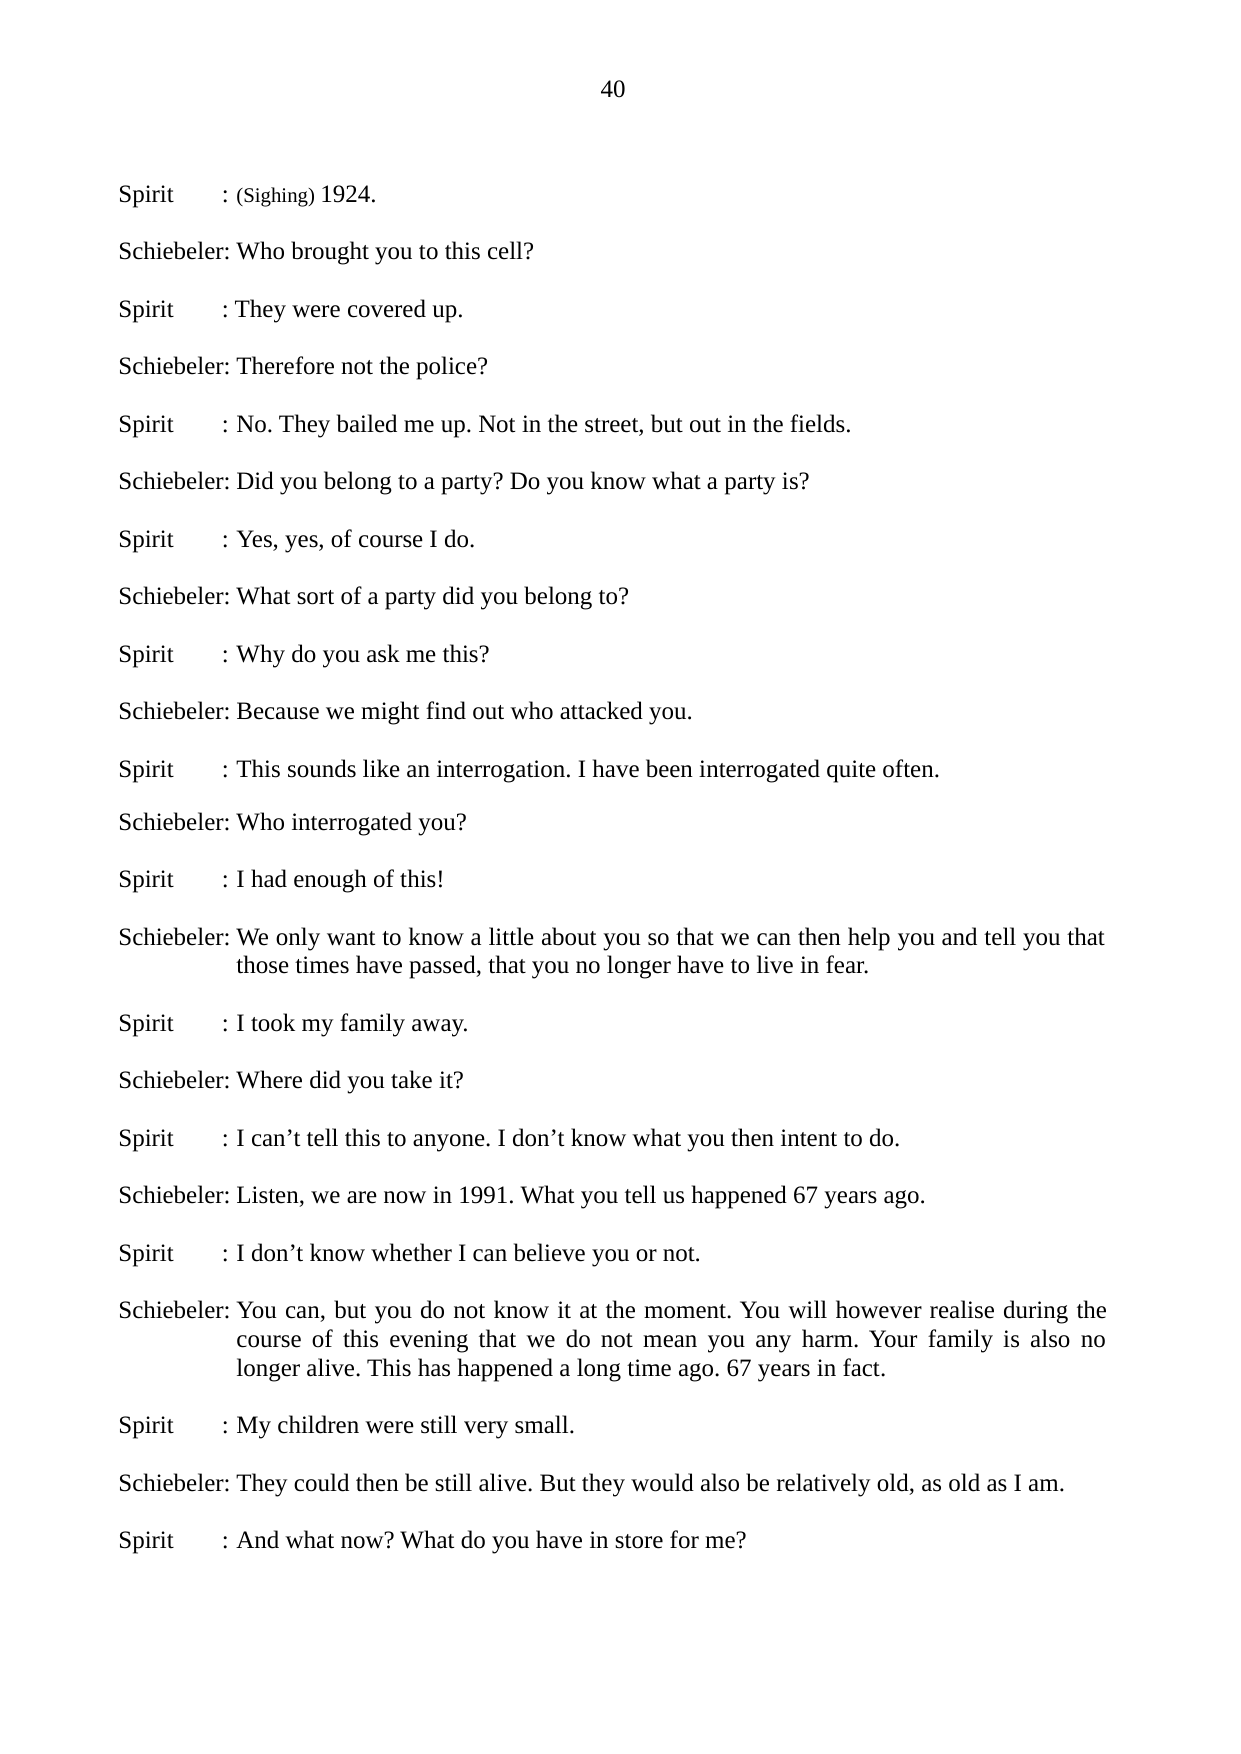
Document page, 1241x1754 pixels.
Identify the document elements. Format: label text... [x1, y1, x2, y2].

text Spirit : (Sighing) 1924. [118, 179, 1107, 207]
text Schiebeler: Because we might find out who attacked you. [118, 696, 1107, 725]
text Schiebeler: Therefore not the police? [118, 351, 1107, 380]
text Spirit : Why do you ask me this? [118, 639, 1107, 667]
text Spirit : I had enough of this! [118, 864, 1107, 893]
text Spirit : I can’t tell this to anyone. I don’t know what you then intent to do. [118, 1123, 1107, 1152]
text Spirit : This sounds like an interrogation. I have been interrogated quite often. [118, 754, 1107, 782]
text Schiebeler: They could then be still alive. But they would also be relatively old, as old as I am. [118, 1468, 1107, 1497]
text Spirit : They were covered up. [118, 294, 1107, 322]
text Spirit : My children were still very small. [118, 1410, 1107, 1439]
text Spirit : I took my family away. [118, 1008, 1107, 1037]
text Schiebeler: Who interrogated you? [118, 807, 1107, 835]
text Schiebeler: We only want to know a little about you so that we can then help you and tell you that those times have passed, that you no longer have to live in fear. [118, 922, 1107, 979]
text Spirit : Yes, yes, of course I do. [118, 524, 1107, 552]
text Spirit : No. They bailed me up. Not in the street, but out in the fields. [118, 409, 1107, 437]
text Schiebeler: Who brought you to this cell? [118, 236, 1107, 265]
text Schiebeler: Listen, we are now in 1991. What you tell us happened 67 years ago. [118, 1180, 1107, 1209]
text Spirit : I don’t know whether I can believe you or not. [118, 1238, 1107, 1267]
text Schiebeler: What sort of a party did you belong to? [118, 581, 1107, 610]
text Schiebeler: Where did you take it? [118, 1065, 1107, 1094]
text Schiebeler: Did you belong to a party? Do you know what a party is? [118, 466, 1107, 495]
text Spirit : And what now? What do you have in store for me? [118, 1525, 1107, 1554]
text Schiebeler: You can, but you do not know it at the moment. You will however realise during the course of this evening that we do not mean you any harm. Your family is also no longer alive. This has happened a long time ago. 67 years in fact. [118, 1295, 1107, 1382]
